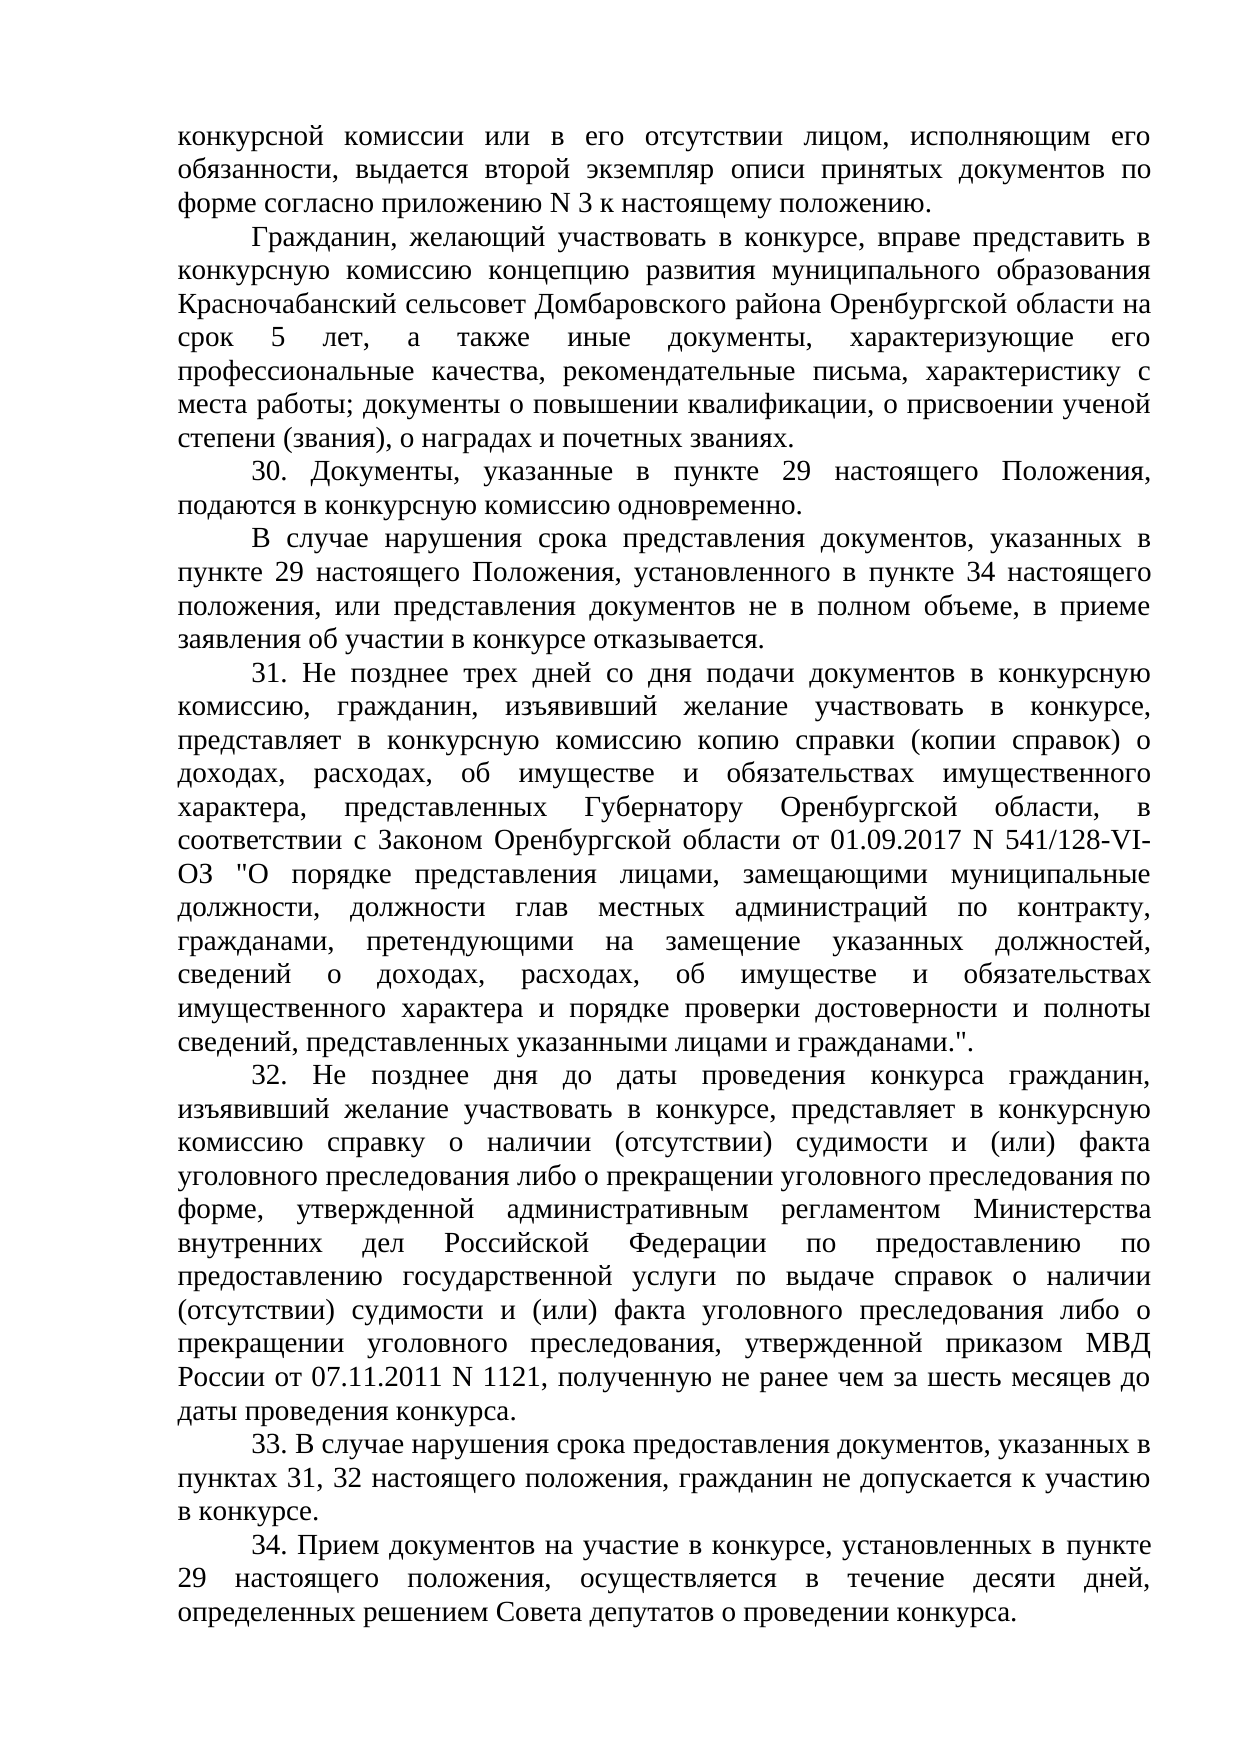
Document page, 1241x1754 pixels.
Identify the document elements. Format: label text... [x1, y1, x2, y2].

text 32. Не позднее дня до даты проведения конкурса гражданин, изъявивший желание участвовать в конкурсе, представляет в конкурсную комиссию справку о наличии (отсутствии) судимости и (или) факта уголовного преследования либо о прекращении уголовного преследования по форме, утвержденной административным регламентом Министерства внутренних дел Российской Федерации по предоставлению по предоставлению государственной услуги по выдаче справок о наличии (отсутствии) судимости и (или) факта уголовного преследования либо о прекращении уголовного преследования, утвержденной приказом МВД России от 07.11.2011 N 1121, полученную не ранее чем за шесть месяцев до даты проведения конкурса. [177, 1057, 1152, 1426]
text В случае нарушения срока представления документов, указанных в пункте 29 настоящего Положения, установленного в пункте 34 настоящего положения, или представления документов не в полном объеме, в приеме заявления об участии в конкурсе отказывается. [177, 521, 1152, 655]
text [177, 118, 1152, 219]
text 31. Не позднее трех дней со дня подачи документов в конкурсную комиссию, гражданин, изъявивший желание участвовать в конкурсе, представляет в конкурсную комиссию копию справки (копии справок) о доходах, расходах, об имуществе и обязательствах имущественного характера, представленных Губернатору Оренбургской области, в соответствии с Законом Оренбургской области от 01.09.2017 N 541/128-VI-ОЗ "О порядке представления лицами, замещающими муниципальные должности, должности глав местных администраций по контракту, гражданами, претендующими на замещение указанных должностей, сведений о доходах, расходах, об имуществе и обязательствах имущественного характера и порядке проверки достоверности и полноты сведений, представленных указанными лицами и гражданами.". [177, 655, 1152, 1057]
text 30. Документы, указанные в пункте 29 настоящего Положения, подаются в конкурсную комиссию одновременно. [177, 453, 1152, 521]
text 33. В случае нарушения срока предоставления документов, указанных в пунктах 31, 32 настоящего положения, гражданин не допускается к участию в конкурсе. [177, 1426, 1152, 1527]
text Гражданин, желающий участвовать в конкурсе, вправе представить в конкурсную комиссию концепцию развития муниципального образования Красночабанский сельсовет Домбаровского района Оренбургской области на срок 5 лет, а также иные документы, характеризующие его профессиональные качества, рекомендательные письма, характеристику с места работы; документы о повышении квалификации, о присвоении ученой степени (звания), о наградах и почетных званиях. [177, 219, 1152, 453]
text 34. Прием документов на участие в конкурсе, установленных в пункте 29 настоящего положения, осуществляется в течение десяти дней, определенных решением Совета депутатов о проведении конкурса. [177, 1527, 1152, 1627]
